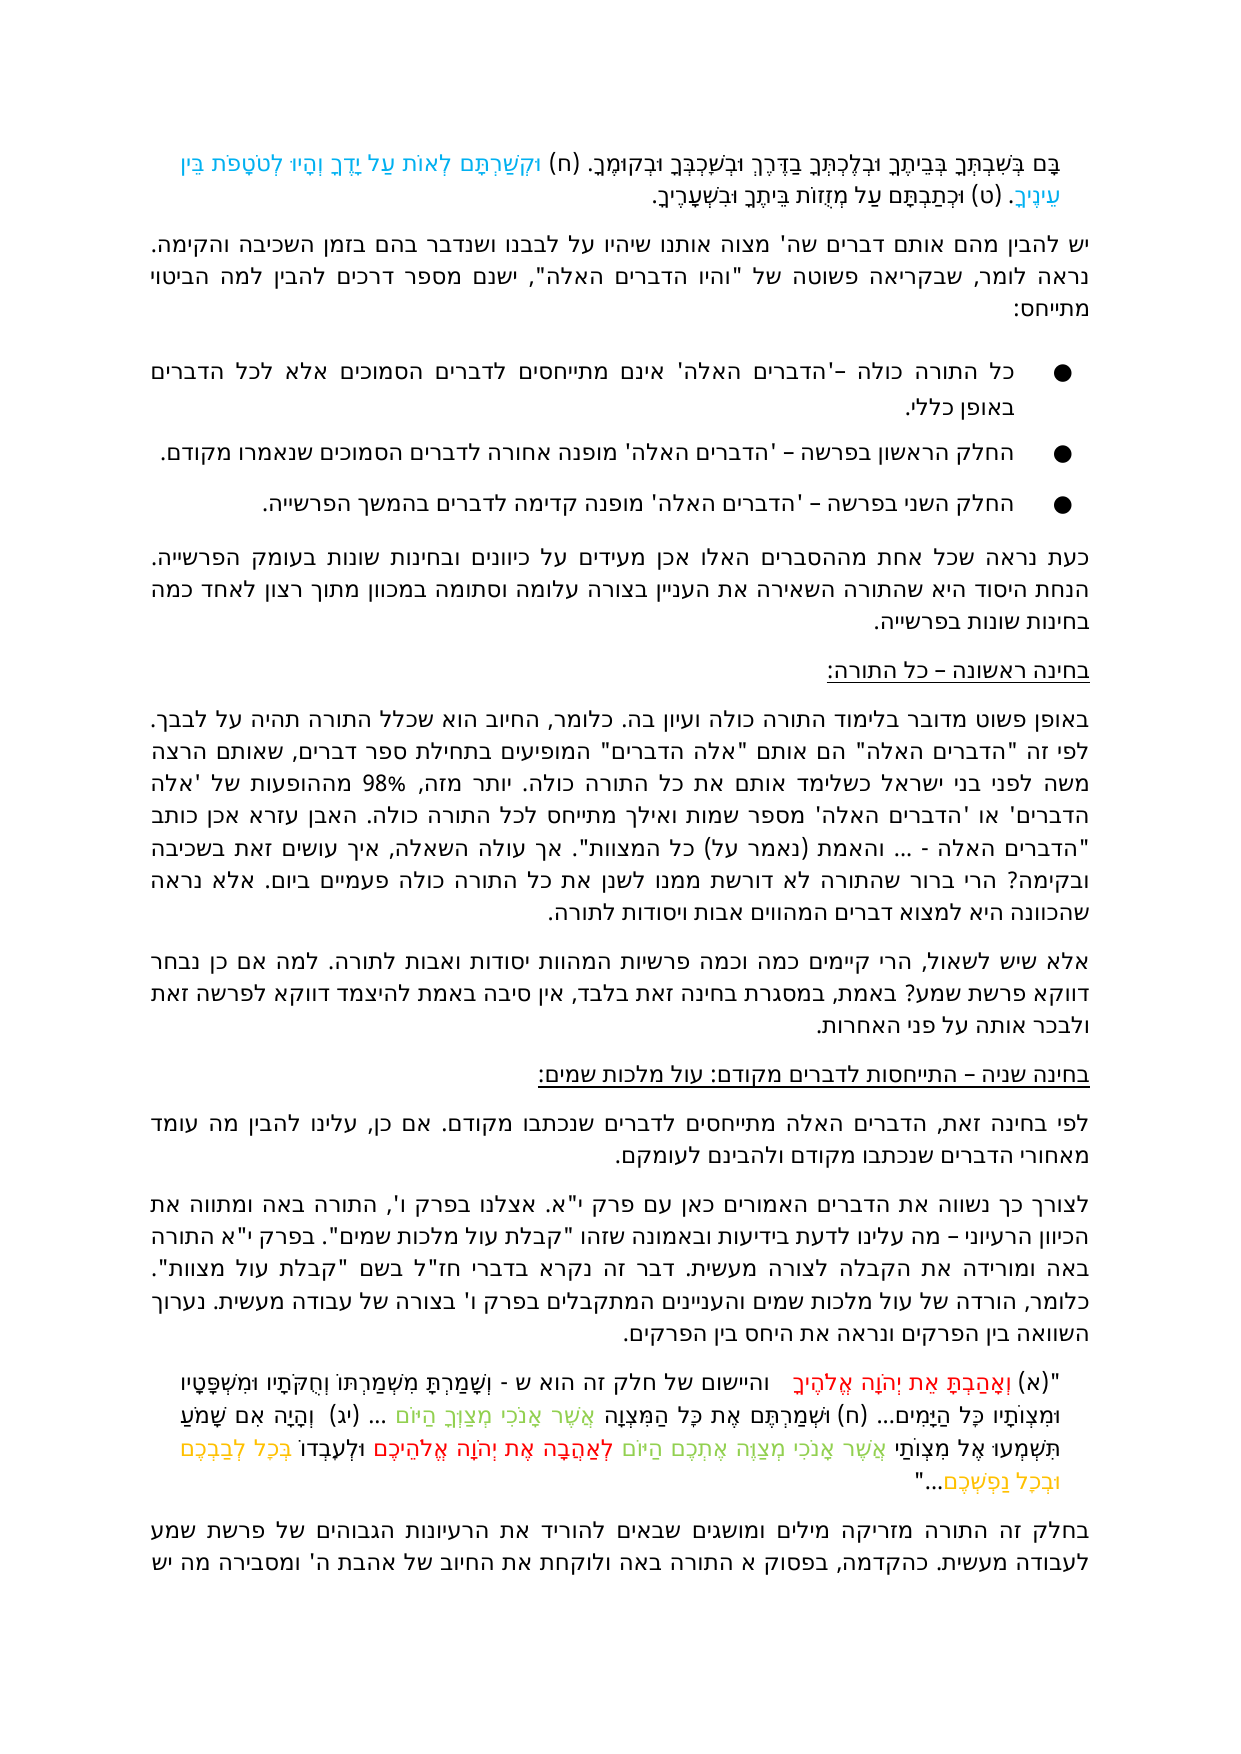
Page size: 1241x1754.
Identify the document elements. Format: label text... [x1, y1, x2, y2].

list כל התורה כולה –'הדברים האלה' אינם מתייחסים לדברים הסמוכים אלא לכל הדברים באופן כללי. [150, 345, 1053, 424]
text לפי בחינה זאת, הדברים האלה מתייחסים לדברים שנכתבו מקודם. אם כן, עלינו להבין מה עומד מאחורי הדברים שנכתבו מקודם ולהבינם לעומקם. [150, 1111, 1090, 1173]
text אלא שיש לשאול, הרי קיימים כמה וכמה פרשיות המהוות יסודות ואבות לתורה. למה אם כן נבחר דווקא פרשת שמע? באמת, במסגרת בחינה זאת בלבד, אין סיבה באמת להיצמד דווקא לפרשה זאת ולבכר אותה על פני האחרות. [150, 949, 1090, 1043]
text יש להבין מהם אותם דברים שה' מצוה אותנו שיהיו על לבבנו ושנדבר בהם בזמן השכיבה והקימה. נראה לומר, שבקריאה פשוטה של "והיו הדברים האלה", ישנם מספר דרכים להבין למה הביטוי מתייחס: [150, 232, 1090, 326]
list החלק השני בפרשה – 'הדברים האלה' מופנה קדימה לדברים בהמשך הפרשייה. [150, 477, 1053, 524]
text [179, 150, 1061, 213]
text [150, 1518, 1090, 1580]
text בחינה ראשונה – כל התורה: [150, 658, 1090, 688]
text "(א) וְאָהַבְתָּ אֵת יְהֹוָה אֱלֹהֶיךָ והיישום של חלק זה הוא ש - וְשָׁמַרְתָּ מִשְׁמַרְתּוֹ וְחֻקֹּתָיו וּמִשְׁפָּטָיו וּמִצְוֺתָיו כׇּל הַיָּמִים... (ח) וּשְׁמַרְתֶּם אֶת כׇּל הַמִּצְוָה אֲשֶׁר אָנֹכִי מְצַוְּךָ הַיּוֹם ... (יג) וְהָיָה אִם שָׁמֹעַ תִּשְׁמְעוּ אֶל מִצְוֺתַי אֲשֶׁר אָנֹכִי מְצַוֶּה אֶתְכֶם הַיּוֹם לְאַהֲבָה אֶת יְהֹוָה אֱלֹהֵיכֶם וּלְעׇבְדוֹ בְּכׇל לְבַבְכֶם וּבְכׇל נַפְשְׁכֶם..." [179, 1369, 1061, 1499]
list החלק הראשון בפרשה – 'הדברים האלה' מופנה אחורה לדברים הסמוכים שנאמרו מקודם. [150, 427, 1053, 474]
text בחינה שניה – התייחסות לדברים מקודם: עול מלכות שמים: [150, 1062, 1090, 1092]
text כעת נראה שכל אחת מההסברים האלו אכן מעידים על כיוונים ובחינות שונות בעומק הפרשייה. הנחת היסוד היא שהתורה השאירה את העניין בצורה עלומה וסתומה במכוון מתוך רצון לאחד כמה בחינות שונות בפרשייה. [150, 545, 1090, 639]
text לצורך כך נשווה את הדברים האמורים כאן עם פרק י"א. אצלנו בפרק ו', התורה באה ומתווה את הכיוון הרעיוני – מה עלינו לדעת בידיעות ובאמונה שזהו "קבלת עול מלכות שמים". בפרק י"א התורה באה ומורידה את הקבלה לצורה מעשית. דבר זה נקרא בדברי חז"ל בשם "קבלת עול מצוות". כלומר, הורדה של עול מלכות שמים והעניינים המתקבלים בפרק ו' בצורה של עבודה מעשית. נערוך השוואה בין הפרקים ונראה את היחס בין הפרקים. [150, 1192, 1090, 1351]
text באופן פשוט מדובר בלימוד התורה כולה ועיון בה. כלומר, החיוב הוא שכלל התורה תהיה על לבבך. לפי זה "הדברים האלה" הם אותם "אלה הדברים" המופיעים בתחילת ספר דברים, שאותם הרצה משה לפני בני ישראל כשלימד אותם את כל התורה כולה. יותר מזה, 98% מההופעות של 'אלה הדברים' או 'הדברים האלה' מספר שמות ואילך מתייחס לכל התורה כולה. האבן עזרא אכן כותב "הדברים האלה - ... והאמת (נאמר על) כל המצוות". אך עולה השאלה, איך עושים זאת בשכיבה ובקימה? הרי ברור שהתורה לא דורשת ממנו לשנן את כל התורה כולה פעמיים ביום. אלא נראה שהכוונה היא למצוא דברים המהווים אבות ויסודות לתורה. [150, 707, 1090, 930]
